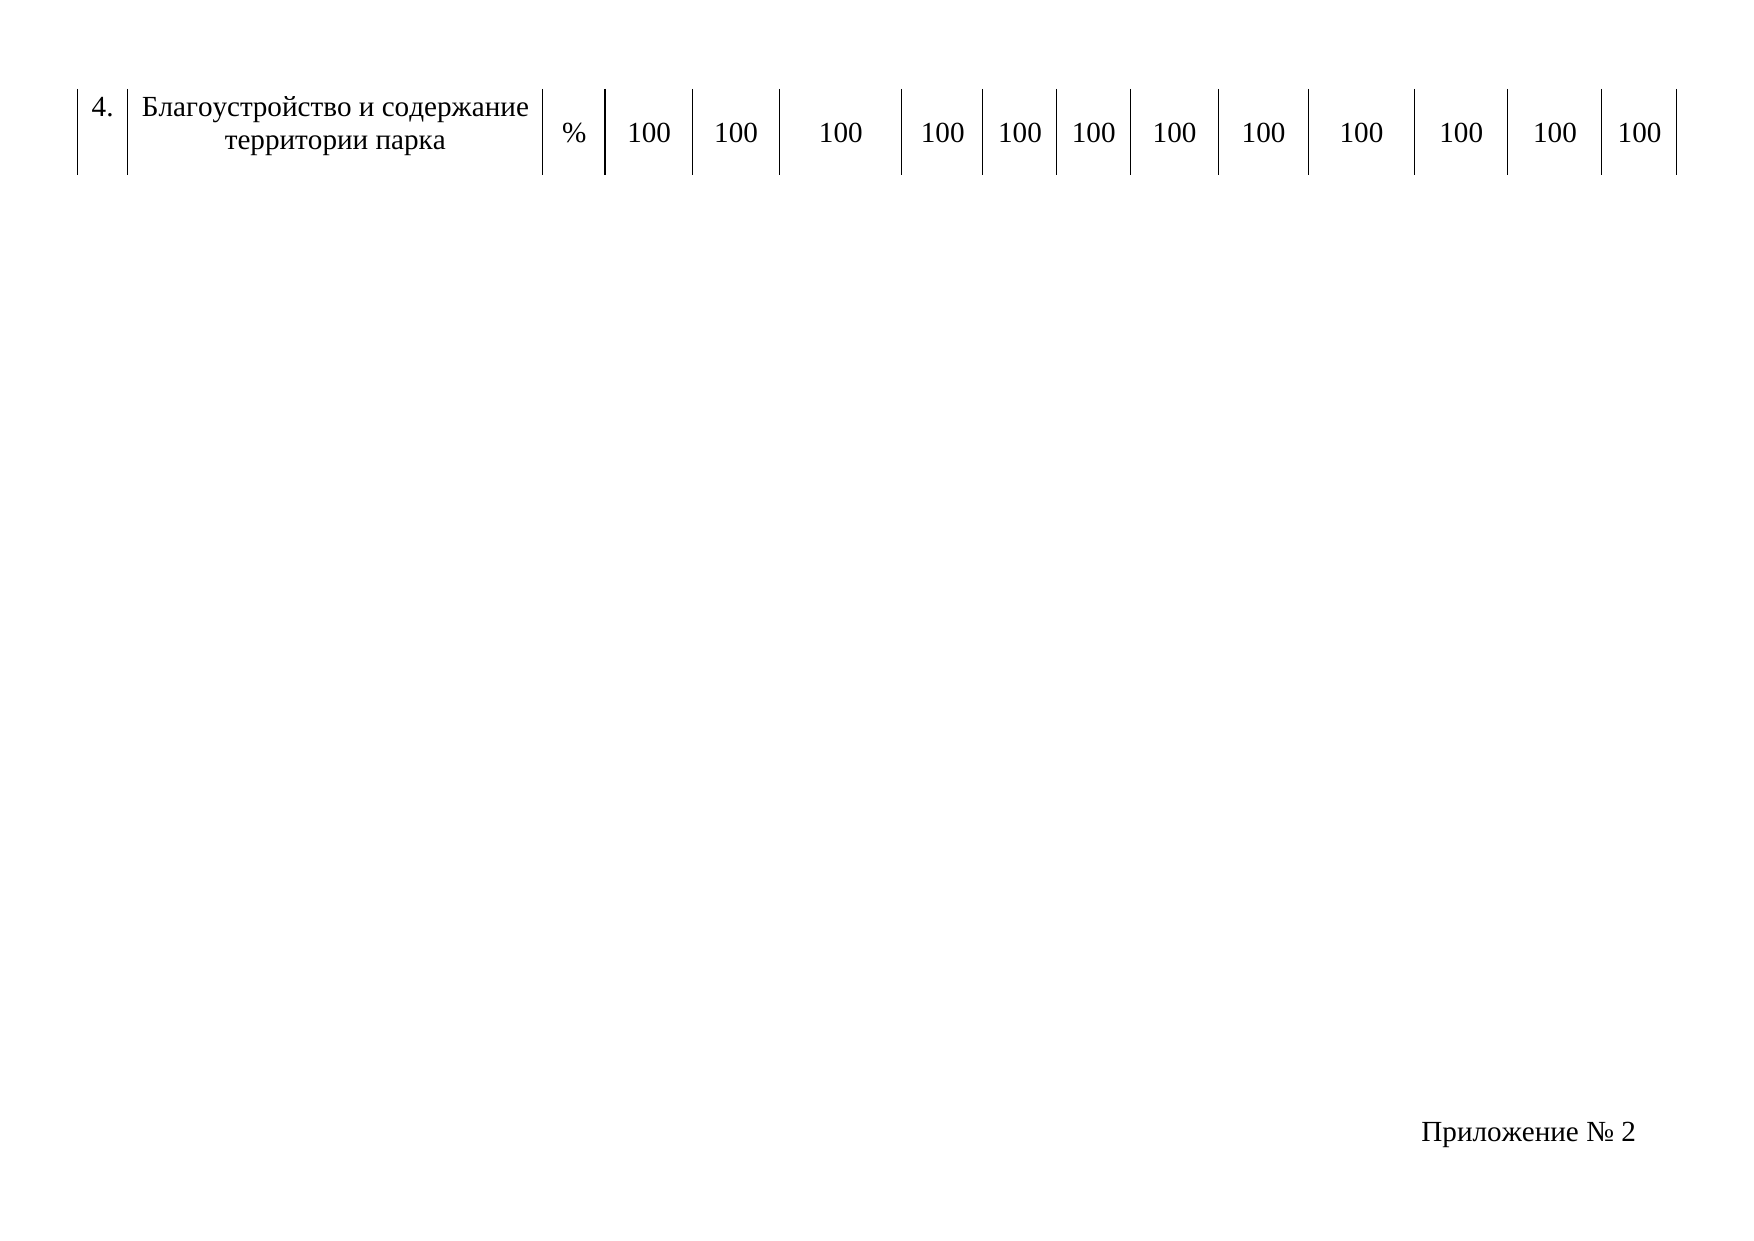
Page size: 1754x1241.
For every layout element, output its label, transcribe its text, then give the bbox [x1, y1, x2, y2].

table_cell 100 [1219, 89, 1308, 175]
table_cell Благоустройство и содержание территории парка [128, 89, 542, 175]
table_cell 100 [1309, 89, 1414, 175]
table_cell 100 [1131, 89, 1218, 175]
table_cell 100 [1057, 89, 1130, 175]
table_cell 100 [693, 89, 779, 175]
table_cell % [543, 89, 604, 175]
table_cell 4. [78, 89, 127, 175]
table_cell 100 [780, 89, 901, 175]
table_cell 100 [1508, 89, 1601, 175]
table_cell 100 [902, 89, 982, 175]
table_cell 100 [983, 89, 1056, 175]
table_cell 100 [606, 89, 692, 175]
text Приложение № 2 [118, 1114, 1636, 1148]
table_cell 100 [1415, 89, 1507, 175]
table_cell 100 [1602, 89, 1676, 175]
